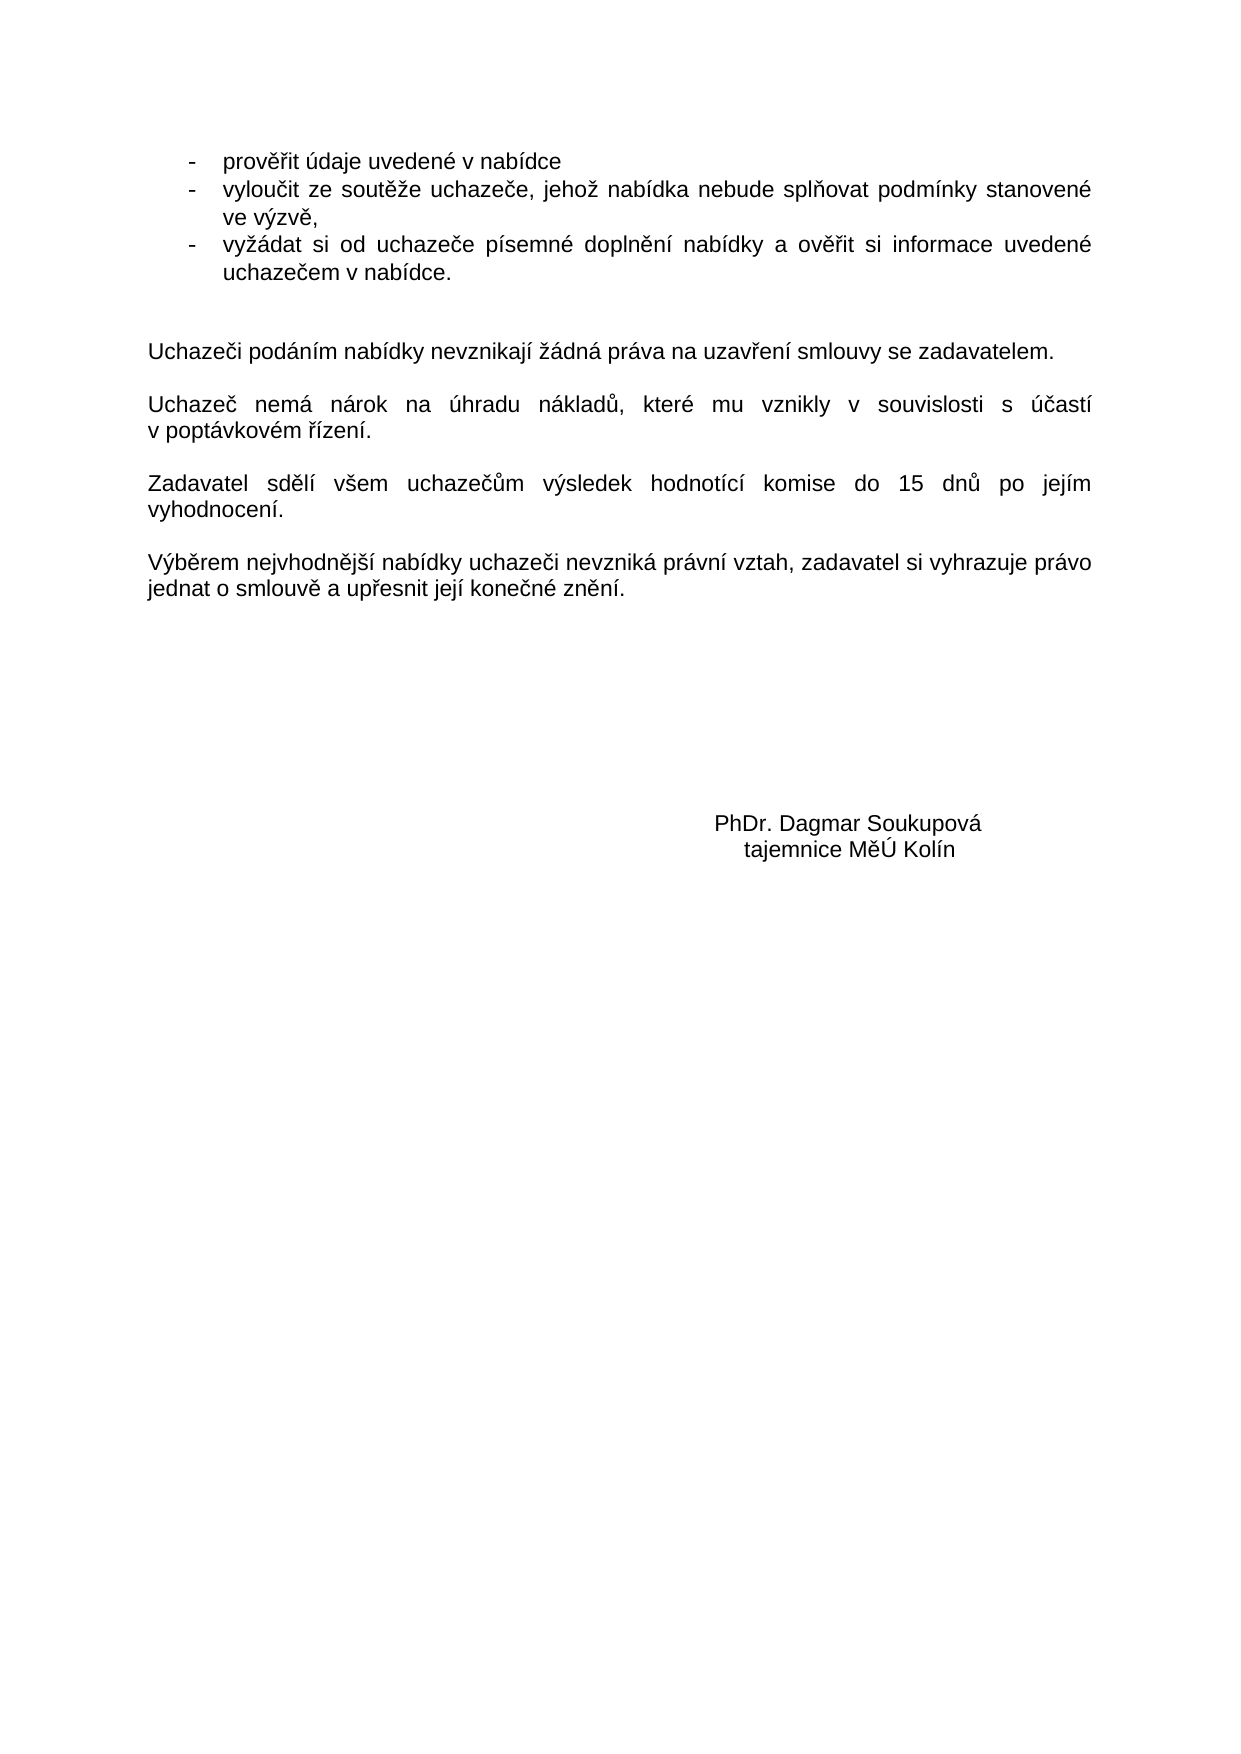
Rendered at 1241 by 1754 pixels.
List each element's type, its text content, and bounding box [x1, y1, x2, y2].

text Zadavatel sdělí všem uchazečům výsledek hodnotící komise do 15 dnů po jejím vyhodnocení. [148, 470, 1093, 522]
text PhDr. Dagmar Soukupová [148, 810, 1093, 836]
list vyloučit ze soutěže uchazeče, jehož nabídka nebude splňovat podmínky stanovené ve výzvě, [185, 176, 1093, 231]
list prověřit údaje uvedené v nabídce [185, 148, 1093, 176]
text Uchazeči podáním nabídky nevznikají žádná práva na uzavření smlouvy se zadavatelem. [148, 338, 1093, 364]
list vyžádat si od uchazeče písemné doplnění nabídky a ověřit si informace uvedené uchazečem v nabídce. [185, 231, 1093, 285]
text Výběrem nejvhodnější nabídky uchazeči nevzniká právní vztah, zadavatel si vyhrazuje právo jednat o smlouvě a upřesnit její konečné znění. [148, 549, 1093, 602]
text tajemnice MěÚ Kolín [148, 836, 1093, 889]
text Uchazeč nemá nárok na úhradu nákladů, které mu vznikly v souvislosti s účastí v poptávkovém řízení. [148, 391, 1093, 443]
